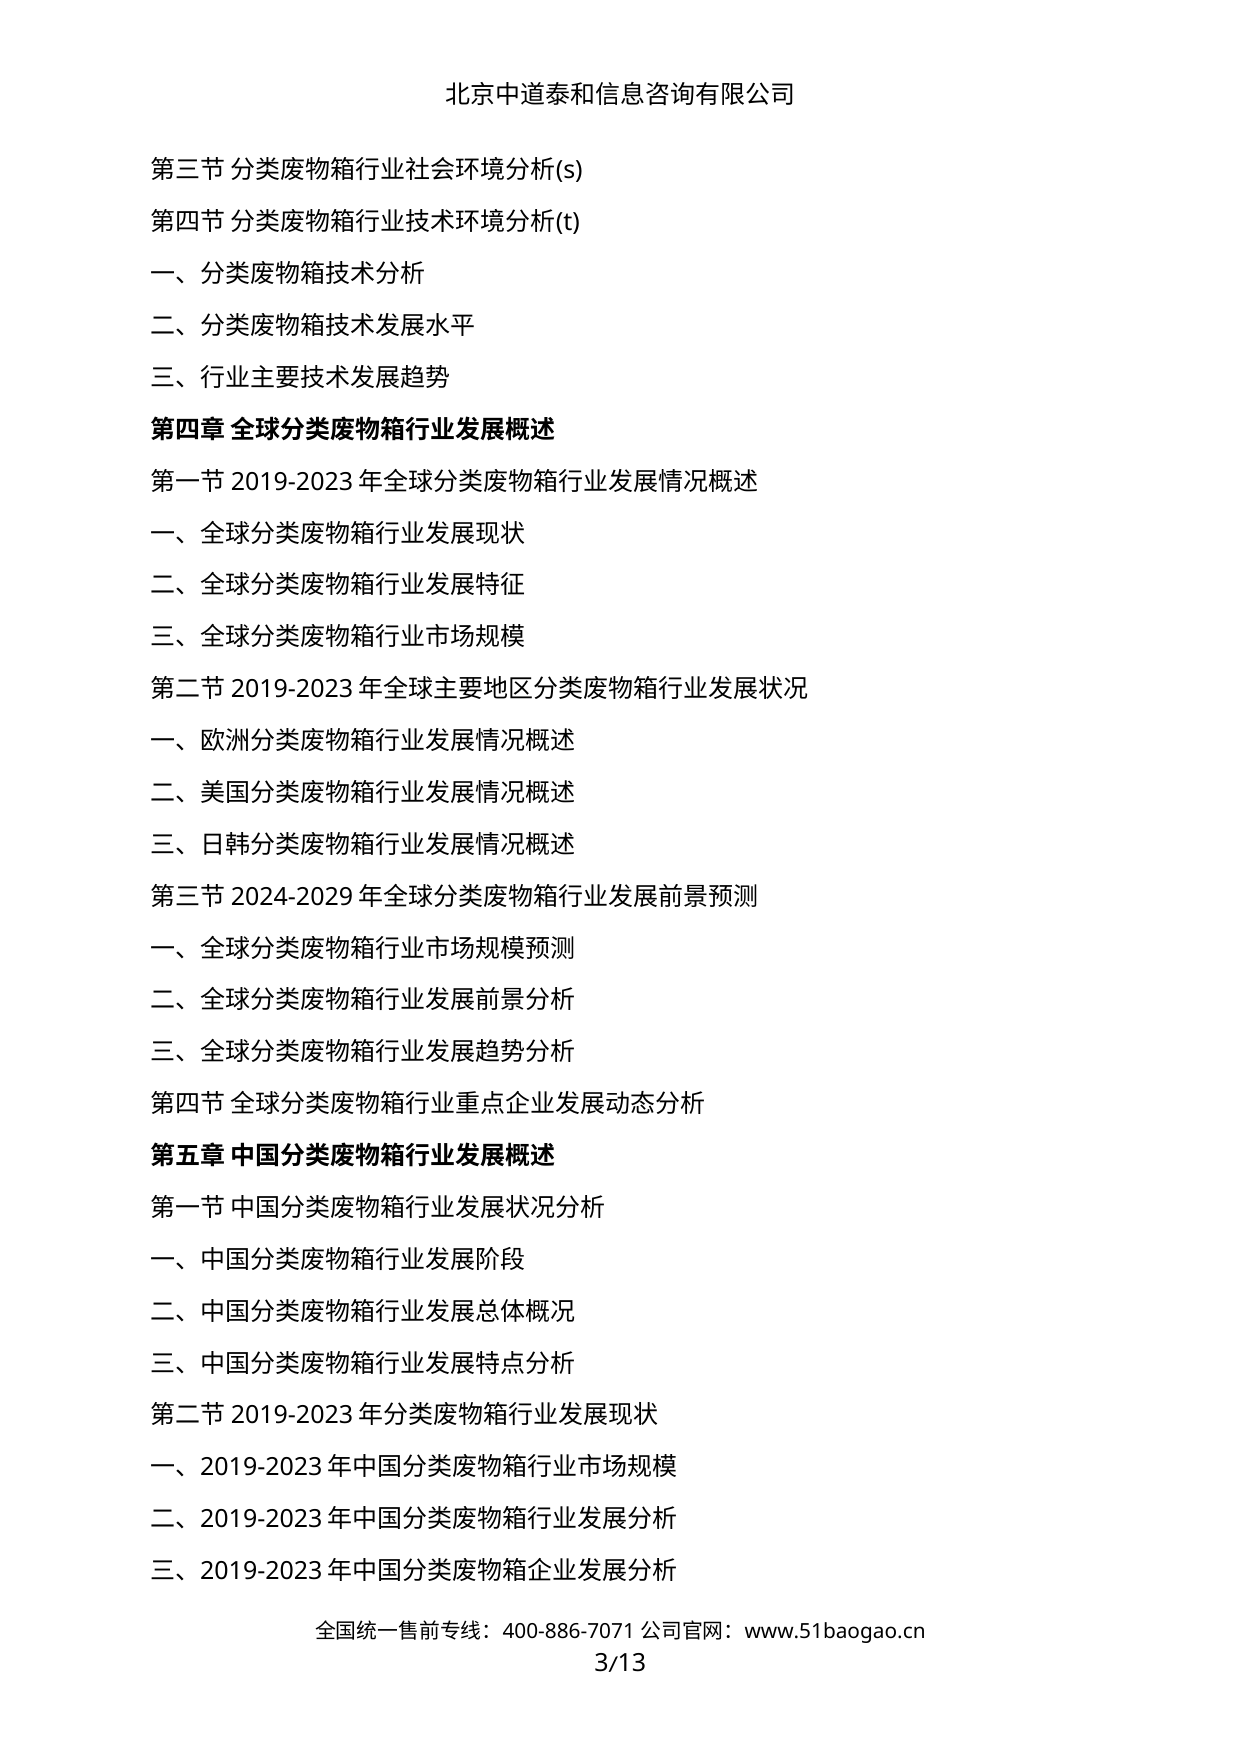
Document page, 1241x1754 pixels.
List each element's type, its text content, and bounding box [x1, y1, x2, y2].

text 第四节 分类废物箱行业技术环境分析(t) [150, 202, 1090, 238]
text 二、全球分类废物箱行业发展前景分析 [150, 980, 1090, 1016]
text 二、美国分类废物箱行业发展情况概述 [150, 772, 1090, 809]
text 一、欧洲分类废物箱行业发展情况概述 [150, 721, 1090, 757]
text 第五章 中国分类废物箱行业发展概述 [150, 1136, 1090, 1172]
text 三、日韩分类废物箱行业发展情况概述 [150, 824, 1090, 861]
text 二、2019-2023年中国分类废物箱行业发展分析 [150, 1499, 1090, 1535]
text 一、全球分类废物箱行业市场规模预测 [150, 928, 1090, 964]
text 三、全球分类废物箱行业发展趋势分析 [150, 1032, 1090, 1068]
text 三、全球分类废物箱行业市场规模 [150, 617, 1090, 653]
text 第二节 2019-2023年分类废物箱行业发展现状 [150, 1395, 1090, 1431]
text 第四章 全球分类废物箱行业发展概述 [150, 409, 1090, 446]
text 二、全球分类废物箱行业发展特征 [150, 565, 1090, 601]
text 第一节 2019-2023年全球分类废物箱行业发展情况概述 [150, 461, 1090, 497]
text 二、分类废物箱技术发展水平 [150, 306, 1090, 342]
text 第一节 中国分类废物箱行业发展状况分析 [150, 1187, 1090, 1224]
text 一、2019-2023年中国分类废物箱行业市场规模 [150, 1447, 1090, 1483]
text 三、行业主要技术发展趋势 [150, 357, 1090, 394]
text 三、中国分类废物箱行业发展特点分析 [150, 1343, 1090, 1379]
text 一、分类废物箱技术分析 [150, 254, 1090, 290]
text 三、2019-2023年中国分类废物箱企业发展分析 [150, 1551, 1090, 1587]
text 一、全球分类废物箱行业发展现状 [150, 513, 1090, 549]
text 一、中国分类废物箱行业发展阶段 [150, 1239, 1090, 1276]
text 第三节 分类废物箱行业社会环境分析(s) [150, 150, 1090, 186]
text 第二节 2019-2023年全球主要地区分类废物箱行业发展状况 [150, 669, 1090, 705]
text 第三节 2024-2029年全球分类废物箱行业发展前景预测 [150, 876, 1090, 912]
text 第四节 全球分类废物箱行业重点企业发展动态分析 [150, 1084, 1090, 1120]
text 二、中国分类废物箱行业发展总体概况 [150, 1291, 1090, 1327]
